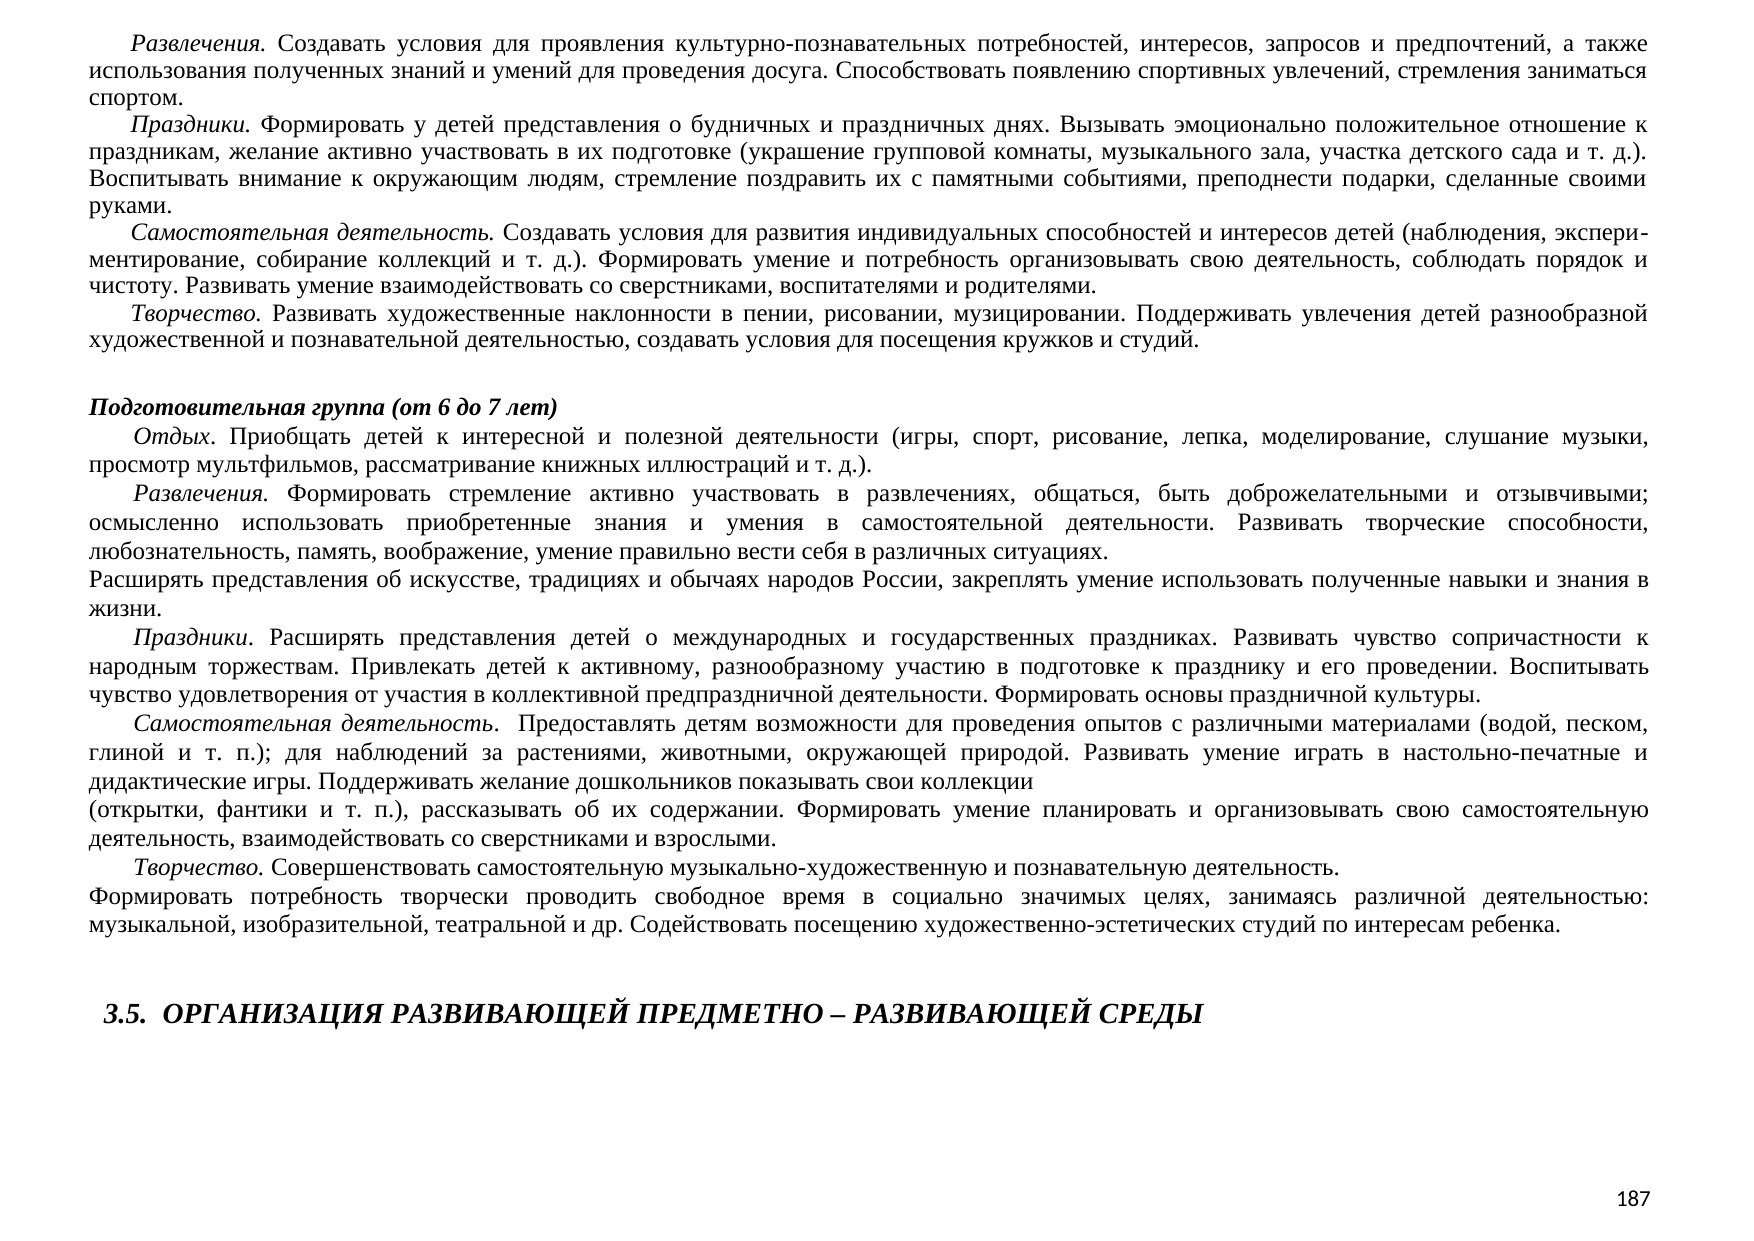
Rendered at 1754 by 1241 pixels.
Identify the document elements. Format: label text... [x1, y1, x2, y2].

text Отдых. Приобщать детей к интересной и полезной деятельности (игры, спорт, рисование, лепка, моделирование, слушание музыки, просмотр мультфильмов, рассматривание книжных иллюстраций и т. д.). [89, 421, 1651, 478]
text Праздники. Расширять представления детей о международных и государственных праздниках. Развивать чувство сопричастности к народным торжествам. Привлекать детей к активному, разнообразному участию в подготовке к празднику и его проведении. Воспитывать чувство удовлетворения от участия в коллективной предпраздничной деятельности. Формировать основы праздничной культуры. [89, 622, 1651, 708]
text Развлечения. Создавать условия для проявления культурно-познавательных потребностей, интересов, запросов и предпочтений, а также использования полученных знаний и умений для проведения досуга. Способствовать появлению спортивных увлечений, стремления заниматься спортом. [89, 29, 1648, 111]
text Праздники. Формировать у детей представления о будничных и праздничных днях. Вызывать эмоционально положительное отношение к праздникам, желание активно участвовать в их подготовке (украшение групповой комнаты, музыкального зала, участка детского сада и т. д.). Воспитывать внимание к окружающим людям, стремление поздравить их с памятными событиями, преподнести подарки, сделанные своими руками. [89, 111, 1648, 218]
text (открытки, фантики и т. п.), рассказывать об их содержании. Формировать умение планировать и организовывать свою самостоятельную деятельность, взаимодействовать со сверстниками и взрослыми. [89, 794, 1651, 852]
text Творчество. Развивать художественные наклонности в пении, рисовании, музицировании. Поддерживать увлечения детей разнообразной художественной и познавательной деятельностью, создавать условия для посещения кружков и студий. [89, 299, 1648, 353]
text Подготовительная группа (от 6 до 7 лет) [89, 392, 1651, 421]
list ОРГАНИЗАЦИЯ РАЗВИВАЮЩЕЙ ПРЕДМЕТНО – РАЗВИВАЮЩЕЙ СРЕДЫ [89, 996, 1651, 1029]
text Самостоятельная деятельность. Предоставлять детям возможности для проведения опытов с различными материалами (водой, песком, глиной и т. п.); для наблюдений за растениями, животными, окружающей природой. Развивать умение играть в настольно-печатные и дидактические игры. Поддерживать желание дошкольников показывать свои коллекции [89, 708, 1651, 794]
text Самостоятельная деятельность. Создавать условия для развития индивидуальных способностей и интересов детей (наблюдения, экспериментирование, собирание коллекций и т. д.). Формировать умение и потребность организовывать свою деятельность, соблюдать порядок и чистоту. Развивать умение взаимодействовать со сверстниками, воспитателями и родителями. [89, 218, 1648, 299]
text Творчество. Совершенствовать самостоятельную музыкально-художественную и познавательную деятельность. [89, 852, 1651, 881]
text Формировать потребность творчески проводить свободное время в социально значимых целях, занимаясь различной деятельностью: музыкальной, изобразительной, театральной и др. Содействовать посещению художественно-эстетических студий по интересам ребенка. [89, 881, 1651, 938]
text Развлечения. Формировать стремление активно участвовать в развлечениях, общаться, быть доброжелательными и отзывчивыми; осмысленно использовать приобретенные знания и умения в самостоятельной деятельности. Развивать творческие способности, любознательность, память, воображение, умение правильно вести себя в различных ситуациях. [89, 478, 1651, 564]
text Расширять представления об искусстве, традициях и обычаях народов России, закреплять умение использовать полученные навыки и знания в жизни. [89, 564, 1651, 622]
